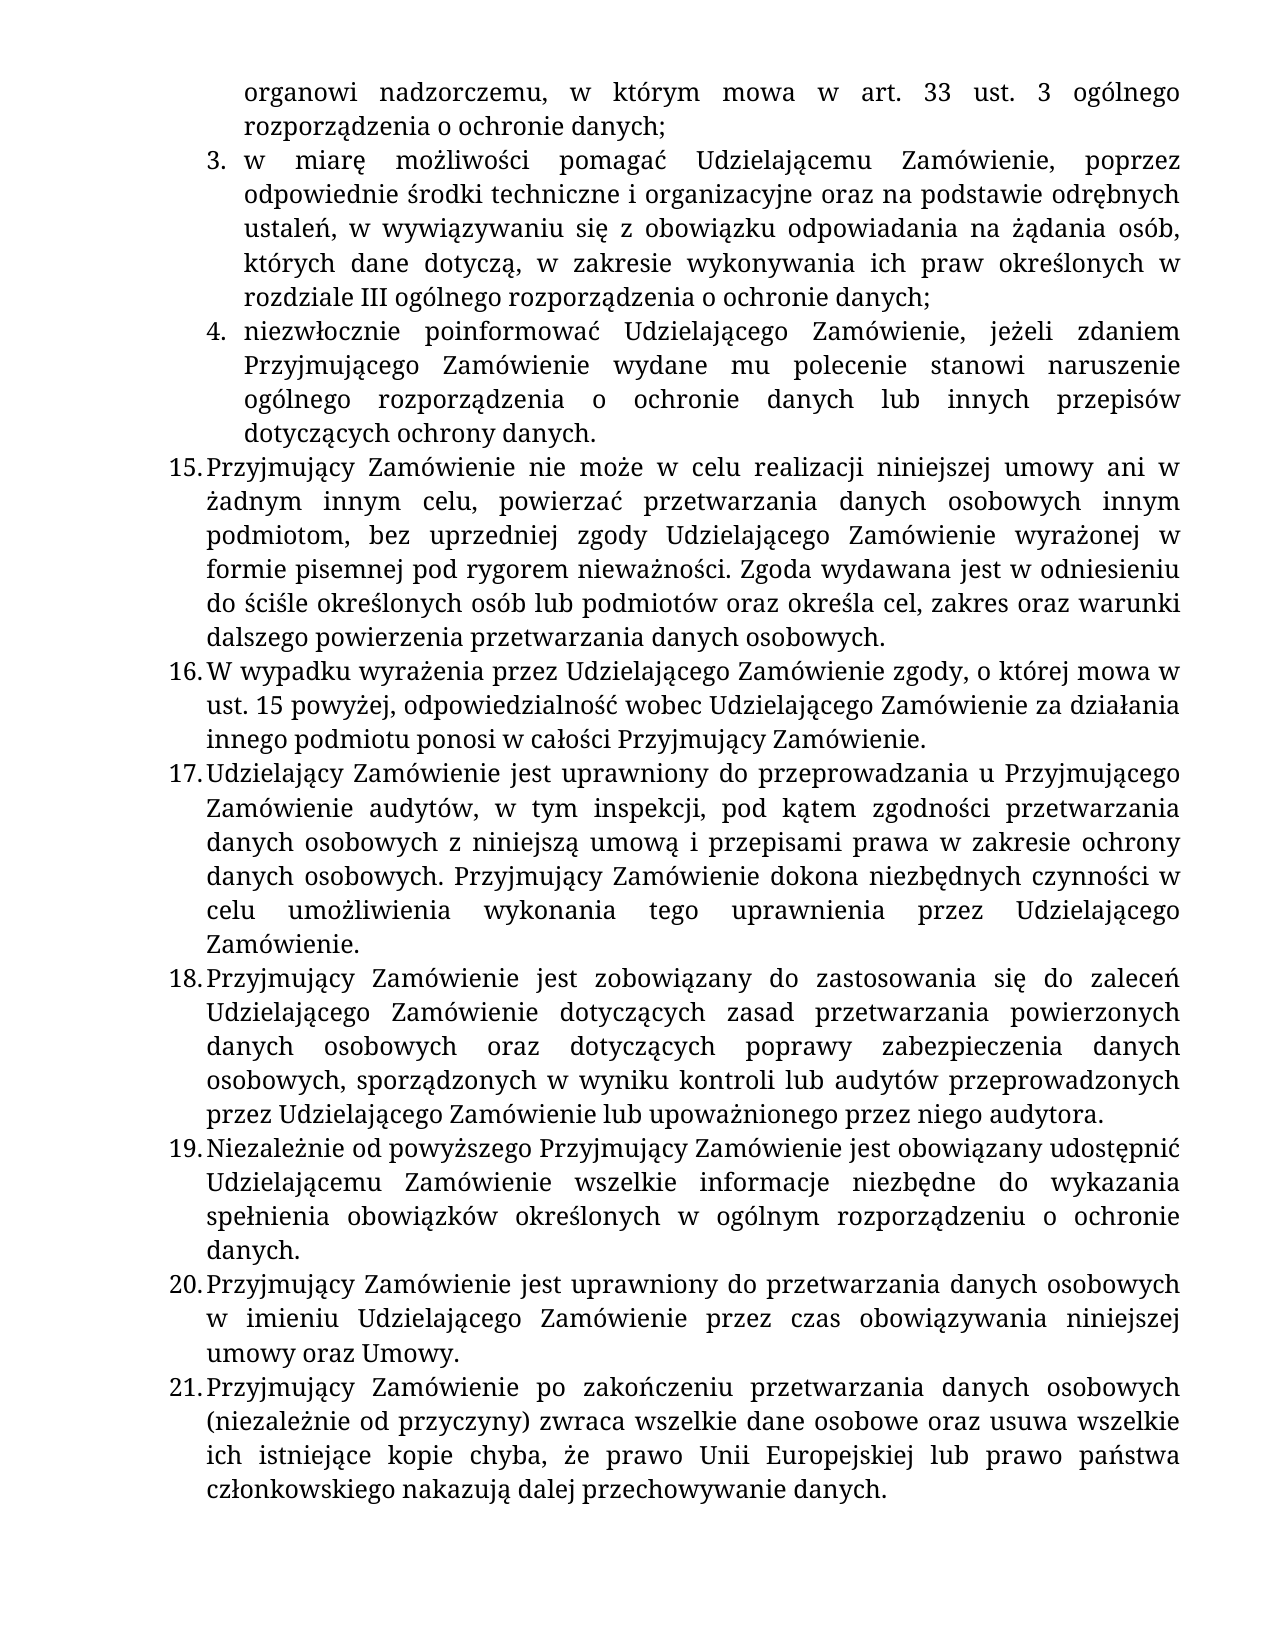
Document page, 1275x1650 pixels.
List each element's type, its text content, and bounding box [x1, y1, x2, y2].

list Przyjmujący Zamówienie jest zobowiązany do zastosowania się do zaleceń Udzielającego Zamówienie dotyczących zasad przetwarzania powierzonych danych osobowych oraz dotyczących poprawy zabezpieczenia danych osobowych, sporządzonych w wyniku kontroli lub audytów przeprowadzonych przez Udzielającego Zamówienie lub upoważnionego przez niego audytora. [169, 961, 1181, 1131]
list Przyjmujący Zamówienie jest uprawniony do przetwarzania danych osobowych w imieniu Udzielającego Zamówienie przez czas obowiązywania niniejszej umowy oraz Umowy. [169, 1267, 1181, 1369]
list Przyjmujący Zamówienie nie może w celu realizacji niniejszej umowy ani w żadnym innym celu, powierzać przetwarzania danych osobowych innym podmiotom, bez uprzedniej zgody Udzielającego Zamówienie wyrażonej w formie pisemnej pod rygorem nieważności. Zgoda wydawana jest w odniesieniu do ściśle określonych osób lub podmiotów oraz określa cel, zakres oraz warunki dalszego powierzenia przetwarzania danych osobowych. [169, 449, 1181, 654]
list Przyjmujący Zamówienie po zakończeniu przetwarzania danych osobowych (niezależnie od przyczyny) zwraca wszelkie dane osobowe oraz usuwa wszelkie ich istniejące kopie chyba, że prawo Unii Europejskiej lub prawo państwa członkowskiego nakazują dalej przechowywanie danych. [169, 1369, 1181, 1506]
list Niezależnie od powyższego Przyjmujący Zamówienie jest obowiązany udostępnić Udzielającemu Zamówienie wszelkie informacje niezbędne do wykazania spełnienia obowiązków określonych w ogólnym rozporządzeniu o ochronie danych. [169, 1131, 1181, 1267]
list niezwłocznie poinformować Udzielającego Zamówienie, jeżeli zdaniem Przyjmującego Zamówienie wydane mu polecenie stanowi naruszenie ogólnego rozporządzenia o ochronie danych lub innych przepisów dotyczących ochrony danych. [206, 313, 1181, 449]
list W wypadku wyrażenia przez Udzielającego Zamówienie zgody, o której mowa w ust. 15 powyżej, odpowiedzialność wobec Udzielającego Zamówienie za działania innego podmiotu ponosi w całości Przyjmujący Zamówienie. [169, 654, 1181, 756]
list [206, 75, 1181, 143]
list w miarę możliwości pomagać Udzielającemu Zamówienie, poprzez odpowiednie środki techniczne i organizacyjne oraz na podstawie odrębnych ustaleń, w wywiązywaniu się z obowiązku odpowiadania na żądania osób, których dane dotyczą, w zakresie wykonywania ich praw określonych w rozdziale III ogólnego rozporządzenia o ochronie danych; [206, 143, 1181, 313]
list Udzielający Zamówienie jest uprawniony do przeprowadzania u Przyjmującego Zamówienie audytów, w tym inspekcji, pod kątem zgodności przetwarzania danych osobowych z niniejszą umową i przepisami prawa w zakresie ochrony danych osobowych. Przyjmujący Zamówienie dokona niezbędnych czynności w celu umożliwienia wykonania tego uprawnienia przez Udzielającego Zamówienie. [169, 756, 1181, 961]
